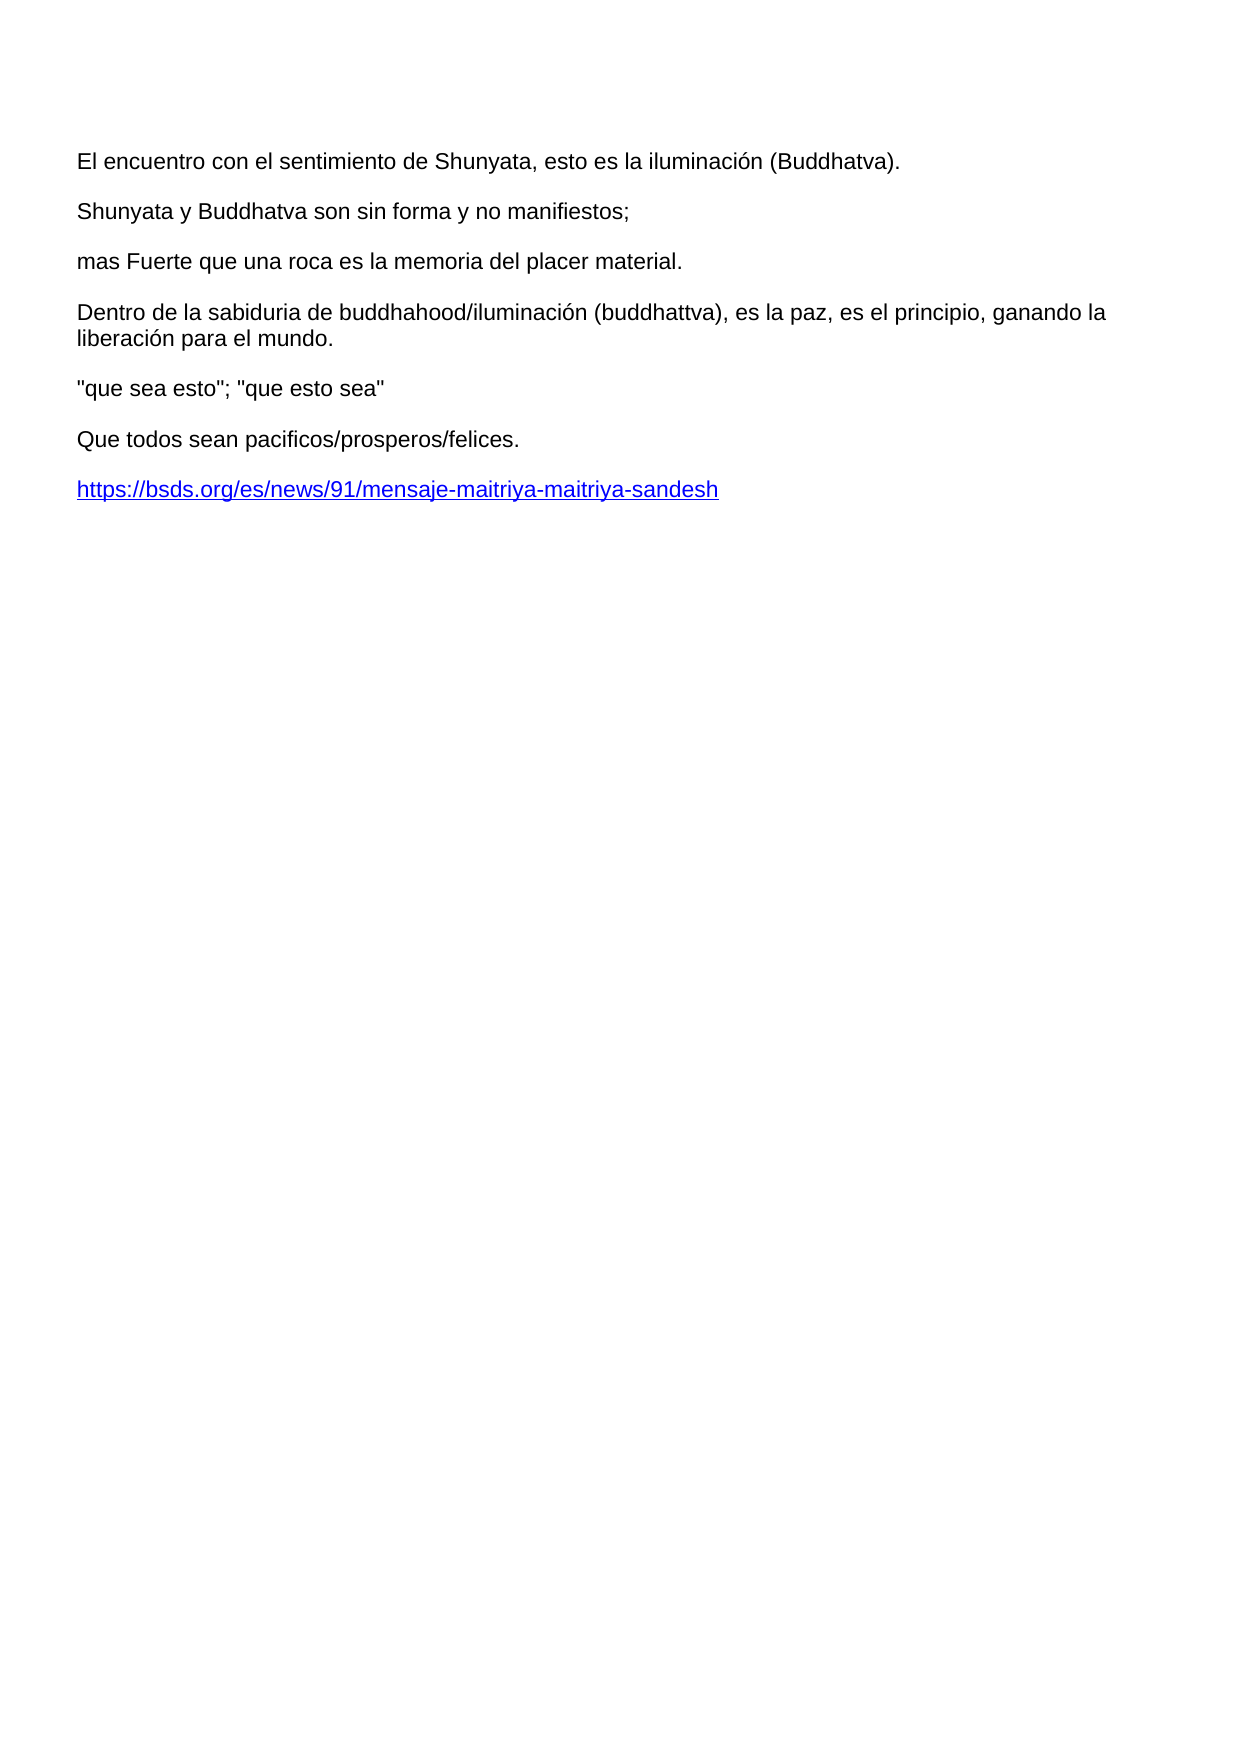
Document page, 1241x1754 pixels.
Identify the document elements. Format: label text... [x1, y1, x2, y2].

text Shunyata y Buddhatva son sin forma y no manifiestos; [77, 198, 1164, 224]
text mas Fuerte que una roca es la memoria del placer material. [77, 248, 1164, 275]
text Que todos sean pacificos/prosperos/felices. [77, 426, 1164, 452]
text Dentro de la sabiduria de buddhahood/iluminación (buddhattva), es la paz, es el principio, ganando la liberación para el mundo. [77, 299, 1164, 351]
text El encuentro con el sentimiento de Shunyata, esto es la iluminación (Buddhatva). [77, 148, 1164, 174]
text "que sea esto"; "que esto sea" [77, 375, 1164, 402]
text https://bsds.org/es/news/91/mensaje-maitriya-maitriya-sandesh [77, 476, 1164, 502]
